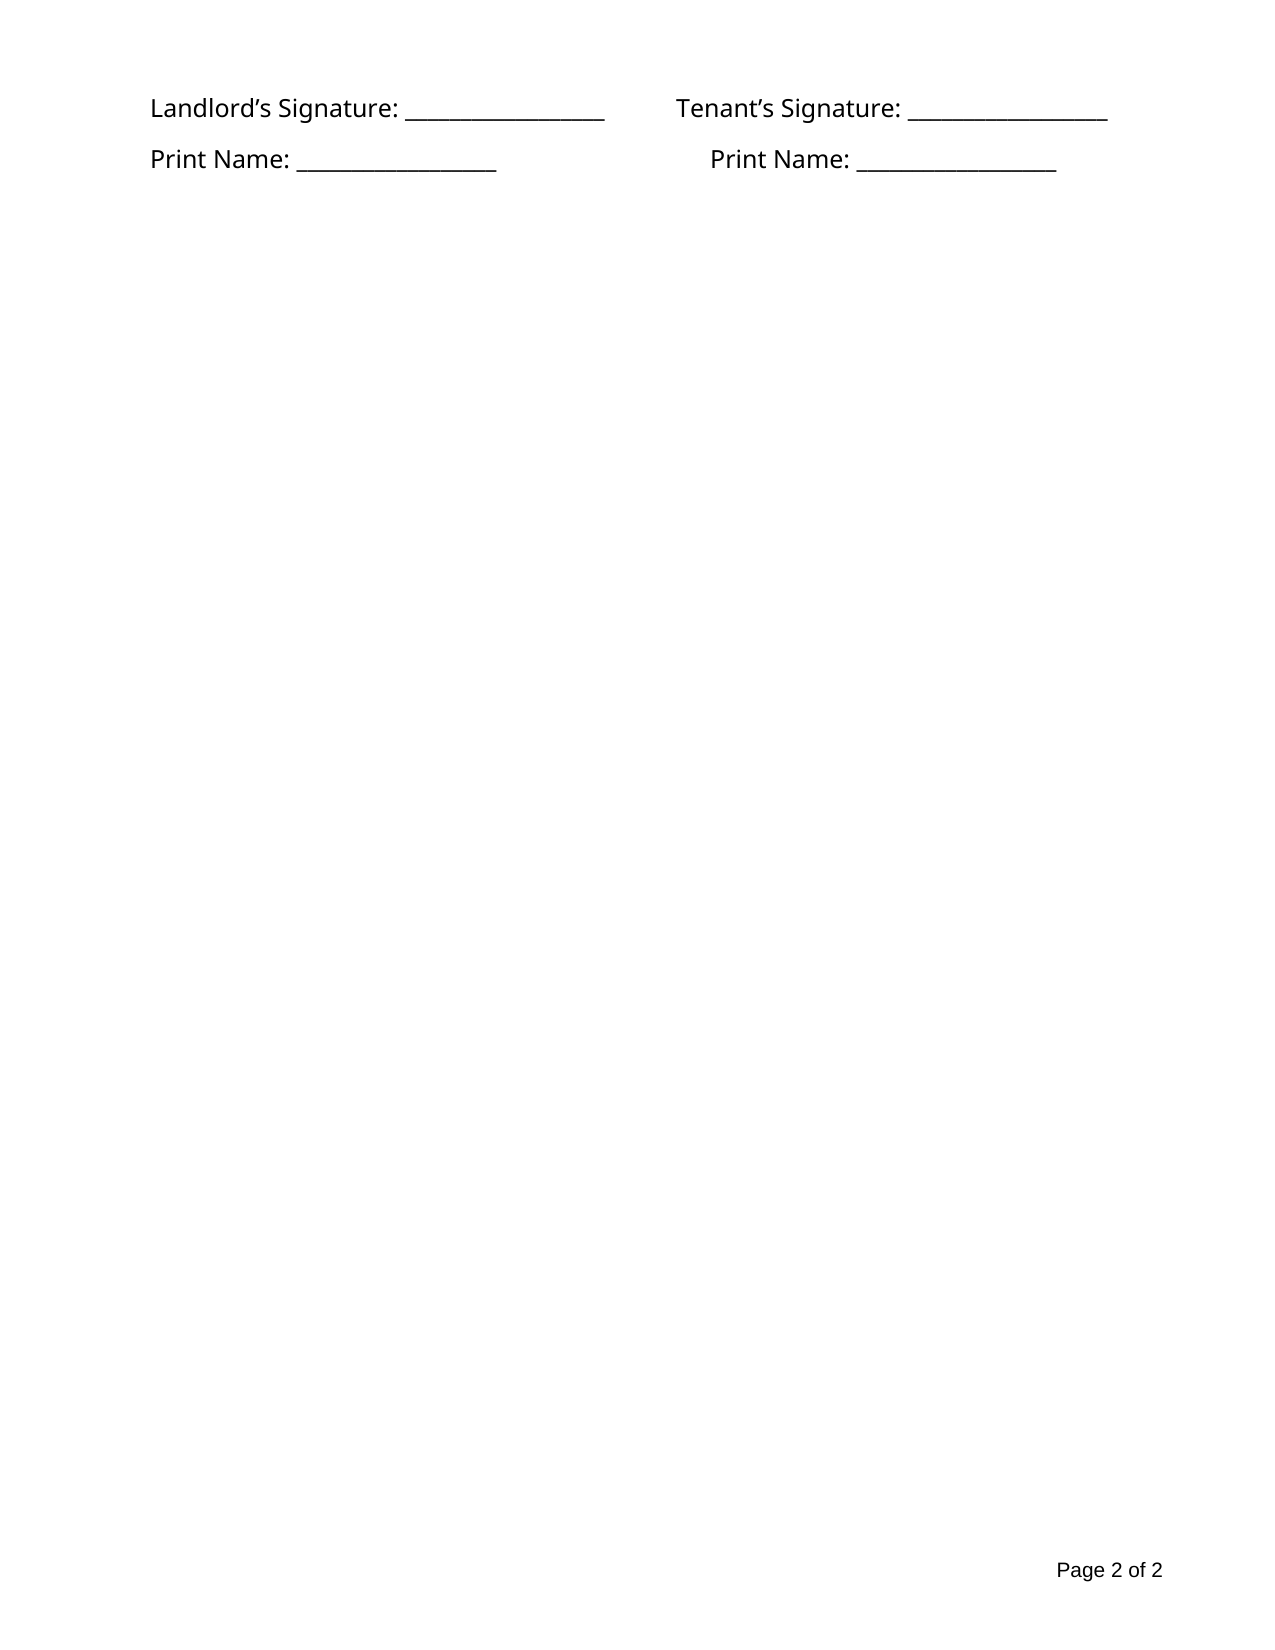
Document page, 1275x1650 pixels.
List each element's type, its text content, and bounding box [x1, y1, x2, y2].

text Landlord’s Signature: __________________ Tenant’s Signature: __________________ [150, 90, 1125, 124]
text Print Name: __________________ Print Name: __________________ [150, 141, 1125, 175]
